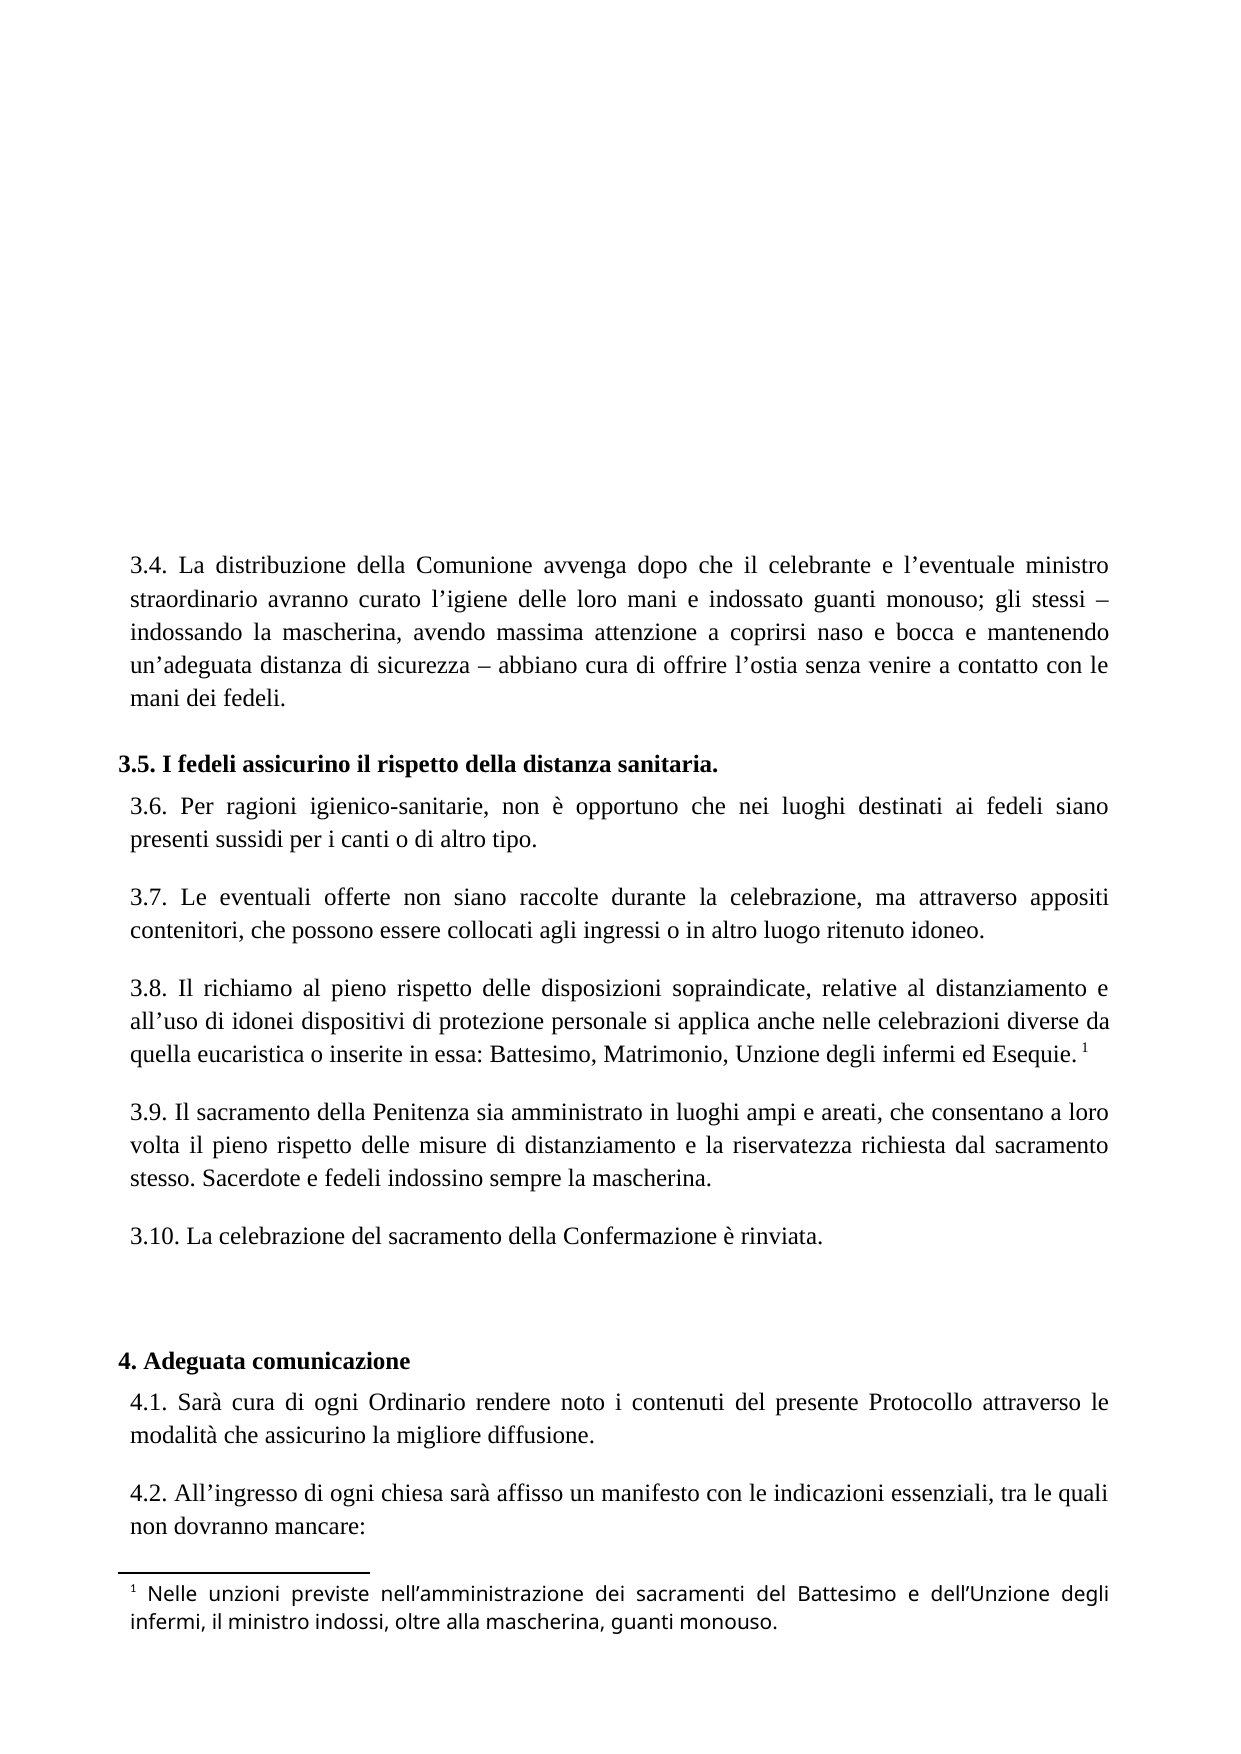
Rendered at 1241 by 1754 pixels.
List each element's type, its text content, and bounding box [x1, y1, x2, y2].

text 3.7. Le eventuali offerte non siano raccolte durante la celebrazione, ma attraverso appositi contenitori, che possono essere collocati agli ingressi o in altro luogo ritenuto idoneo. [130, 882, 1110, 943]
text 3.8. Il richiamo al pieno rispetto delle disposizioni sopraindicate, relative al distanziamento e all’uso di idonei dispositivi di protezione personale si applica anche nelle celebrazioni diverse da quella eucaristica o inserite in essa: Battesimo, Matrimonio, Unzione degli infermi ed Esequie. [130, 973, 1110, 1068]
subtitle 4. Adeguata comunicazione [118, 1337, 1122, 1374]
text 3.4. La distribuzione della Comunione avvenga dopo che il celebrante e l’eventuale ministro straordinario avranno curato l’igiene delle loro mani e indossato guanti monouso; gli stessi – indossando la mascherina, avendo massima attenzione a coprirsi naso e bocca e mantenendo un’adeguata distanza di sicurezza – abbiano cura di offrire l’ostia senza venire a contatto con le mani dei fedeli. [130, 551, 1110, 711]
subtitle 3.5. I fedeli assicurino il rispetto della distanza sanitaria. [118, 741, 1122, 778]
text 3.10. La celebrazione del sacramento della Confermazione è rinviata. [130, 1221, 1110, 1250]
text 4.1. Sarà cura di ogni Ordinario rendere noto i contenuti del presente Protocollo attraverso le modalità che assicurino la migliore diffusione. [130, 1387, 1110, 1449]
text 3.9. Il sacramento della Penitenza sia amministrato in luoghi ampi e areati, che consentano a loro volta il pieno rispetto delle misure di distanziamento e la riservatezza richiesta dal sacramento stesso. Sacerdote e fedeli indossino sempre la mascherina. [130, 1097, 1110, 1192]
text 3.6. Per ragioni igienico-sanitarie, non è opportuno che nei luoghi destinati ai fedeli siano presenti sussidi per i canti o di altro tipo. [130, 791, 1110, 852]
text 4.2. All’ingresso di ogni chiesa sarà affisso un manifesto con le indicazioni essenziali, tra le quali non dovranno mancare: [130, 1478, 1110, 1540]
